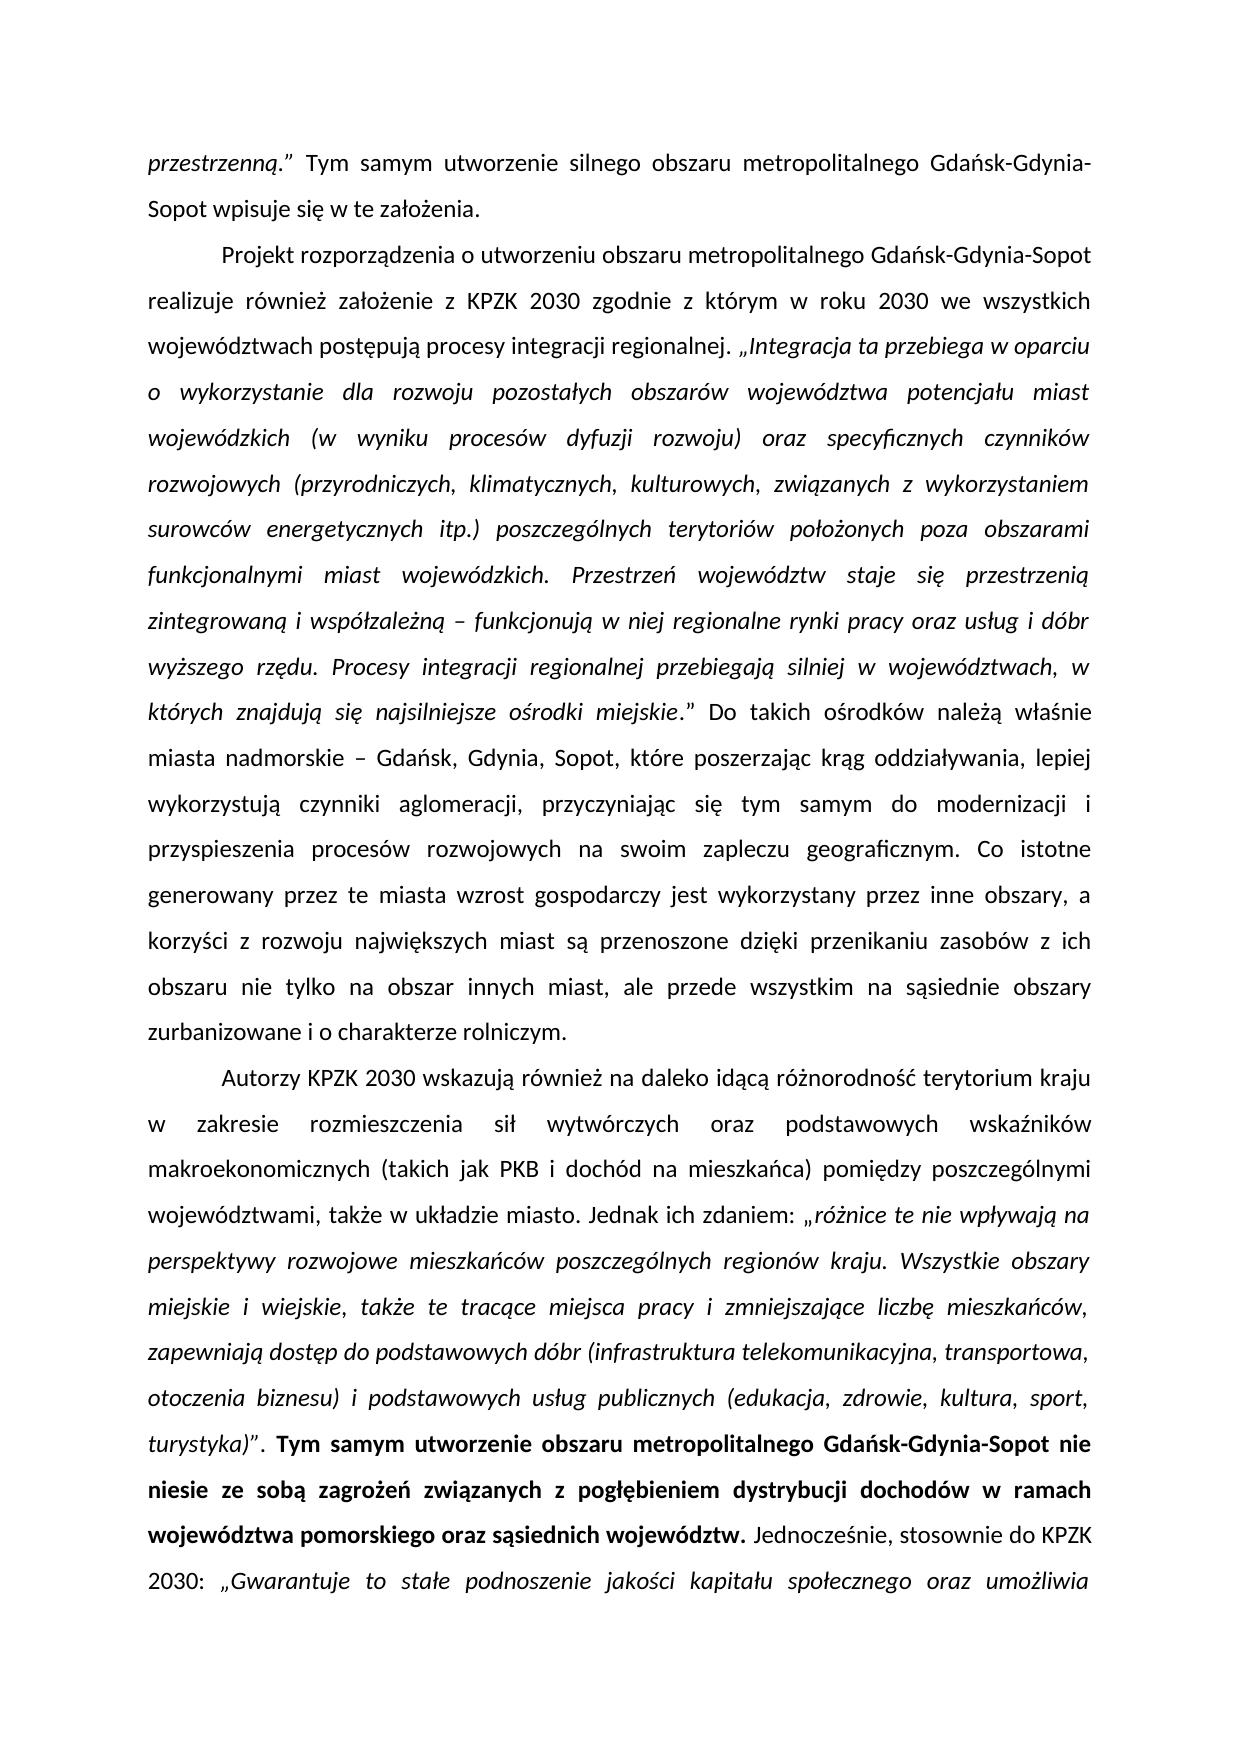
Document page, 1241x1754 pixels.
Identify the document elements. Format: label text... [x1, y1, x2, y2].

text Projekt rozporządzenia o utworzeniu obszaru metropolitalnego Gdańsk-Gdynia-Sopot realizuje również założenie z KPZK 2030 zgodnie z którym w roku 2030 we wszystkich województwach postępują procesy integracji regionalnej. „Integracja ta przebiega w oparciu o wykorzystanie dla rozwoju pozostałych obszarów województwa potencjału miast wojewódzkich (w wyniku procesów dyfuzji rozwoju) oraz specyficznych czynników rozwojowych (przyrodniczych, klimatycznych, kulturowych, związanych z wykorzystaniem surowców energetycznych itp.) poszczególnych terytoriów położonych poza obszarami funkcjonalnymi miast wojewódzkich. Przestrzeń województw staje się przestrzenią zintegrowaną i współzależną – funkcjonują w niej regionalne rynki pracy oraz usług i dóbr wyższego rzędu. Procesy integracji regionalnej przebiegają silniej w województwach, w których znajdują się najsilniejsze ośrodki miejskie.” Do takich ośrodków należą właśnie miasta nadmorskie – Gdańsk, Gdynia, Sopot, które poszerzając krąg oddziaływania, lepiej wykorzystują czynniki aglomeracji, przyczyniając się tym samym do modernizacji i przyspieszenia procesów rozwojowych na swoim zapleczu geograficznym. Co istotne generowany przez te miasta wzrost gospodarczy jest wykorzystany przez inne obszary, a korzyści z rozwoju największych miast są przenoszone dzięki przenikaniu zasobów z ich obszaru nie tylko na obszar innych miast, ale przede wszystkim na sąsiednie obszary zurbanizowane i o charakterze rolniczym. [148, 239, 1093, 1047]
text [148, 1062, 1093, 1596]
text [148, 148, 1093, 224]
